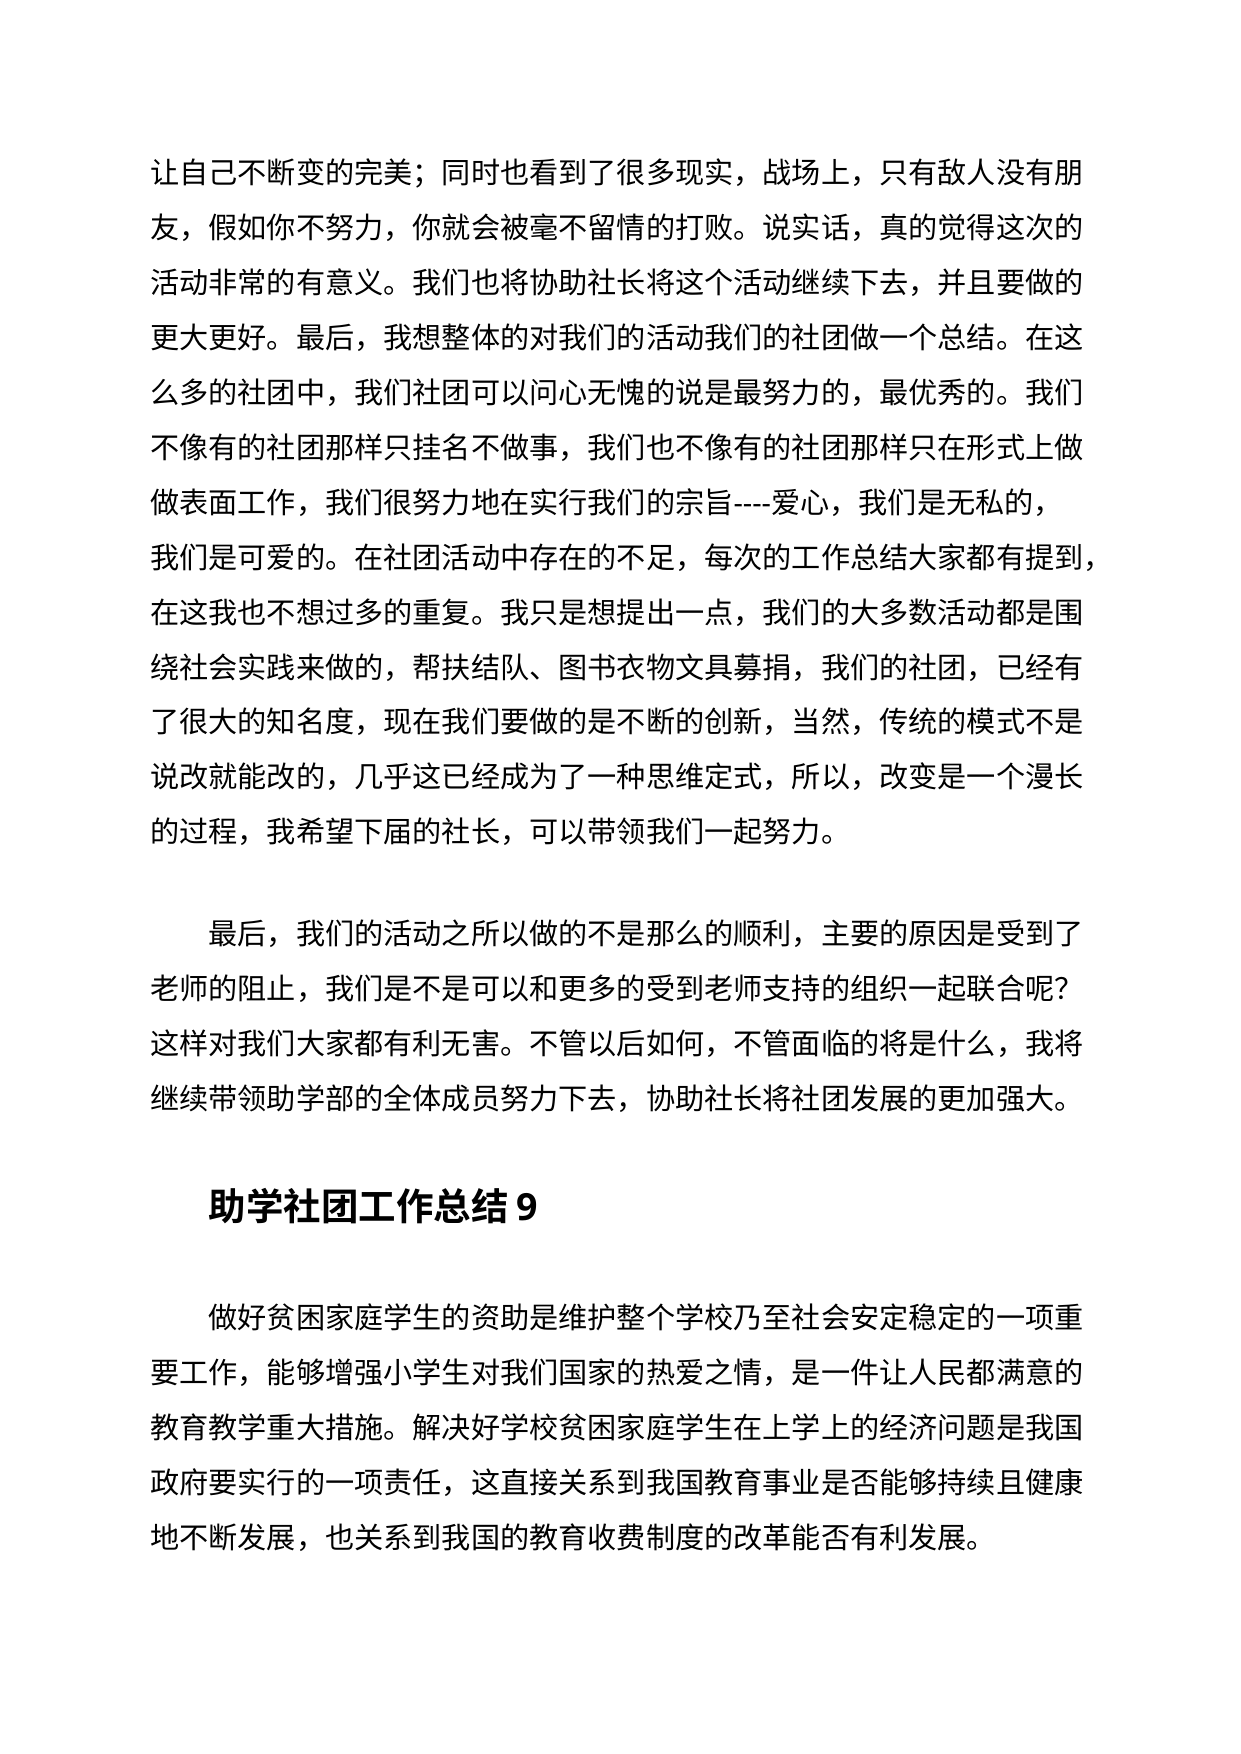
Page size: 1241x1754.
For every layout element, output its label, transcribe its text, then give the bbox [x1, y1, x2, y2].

text 做好贫困家庭学生的资助是维护整个学校乃至社会安定稳定的一项重要工作，能够增强小学生对我们国家的热爱之情，是一件让人民都满意的教育教学重大措施。解决好学校贫困家庭学生在上学上的经济问题是我国政府要实行的一项责任，这直接关系到我国教育事业是否能够持续且健康地不断发展，也关系到我国的教育收费制度的改革能否有利发展。 [150, 1295, 1090, 1557]
text 最后，我们的活动之所以做的不是那么的顺利，主要的原因是受到了老师的阻止，我们是不是可以和更多的受到老师支持的组织一起联合呢？这样对我们大家都有利无害。不管以后如何，不管面临的将是什么，我将继续带领助学部的全体成员努力下去，协助社长将社团发展的更加强大。 [150, 911, 1090, 1118]
text 助学社团工作总结9 [150, 1177, 1090, 1232]
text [150, 150, 1090, 851]
